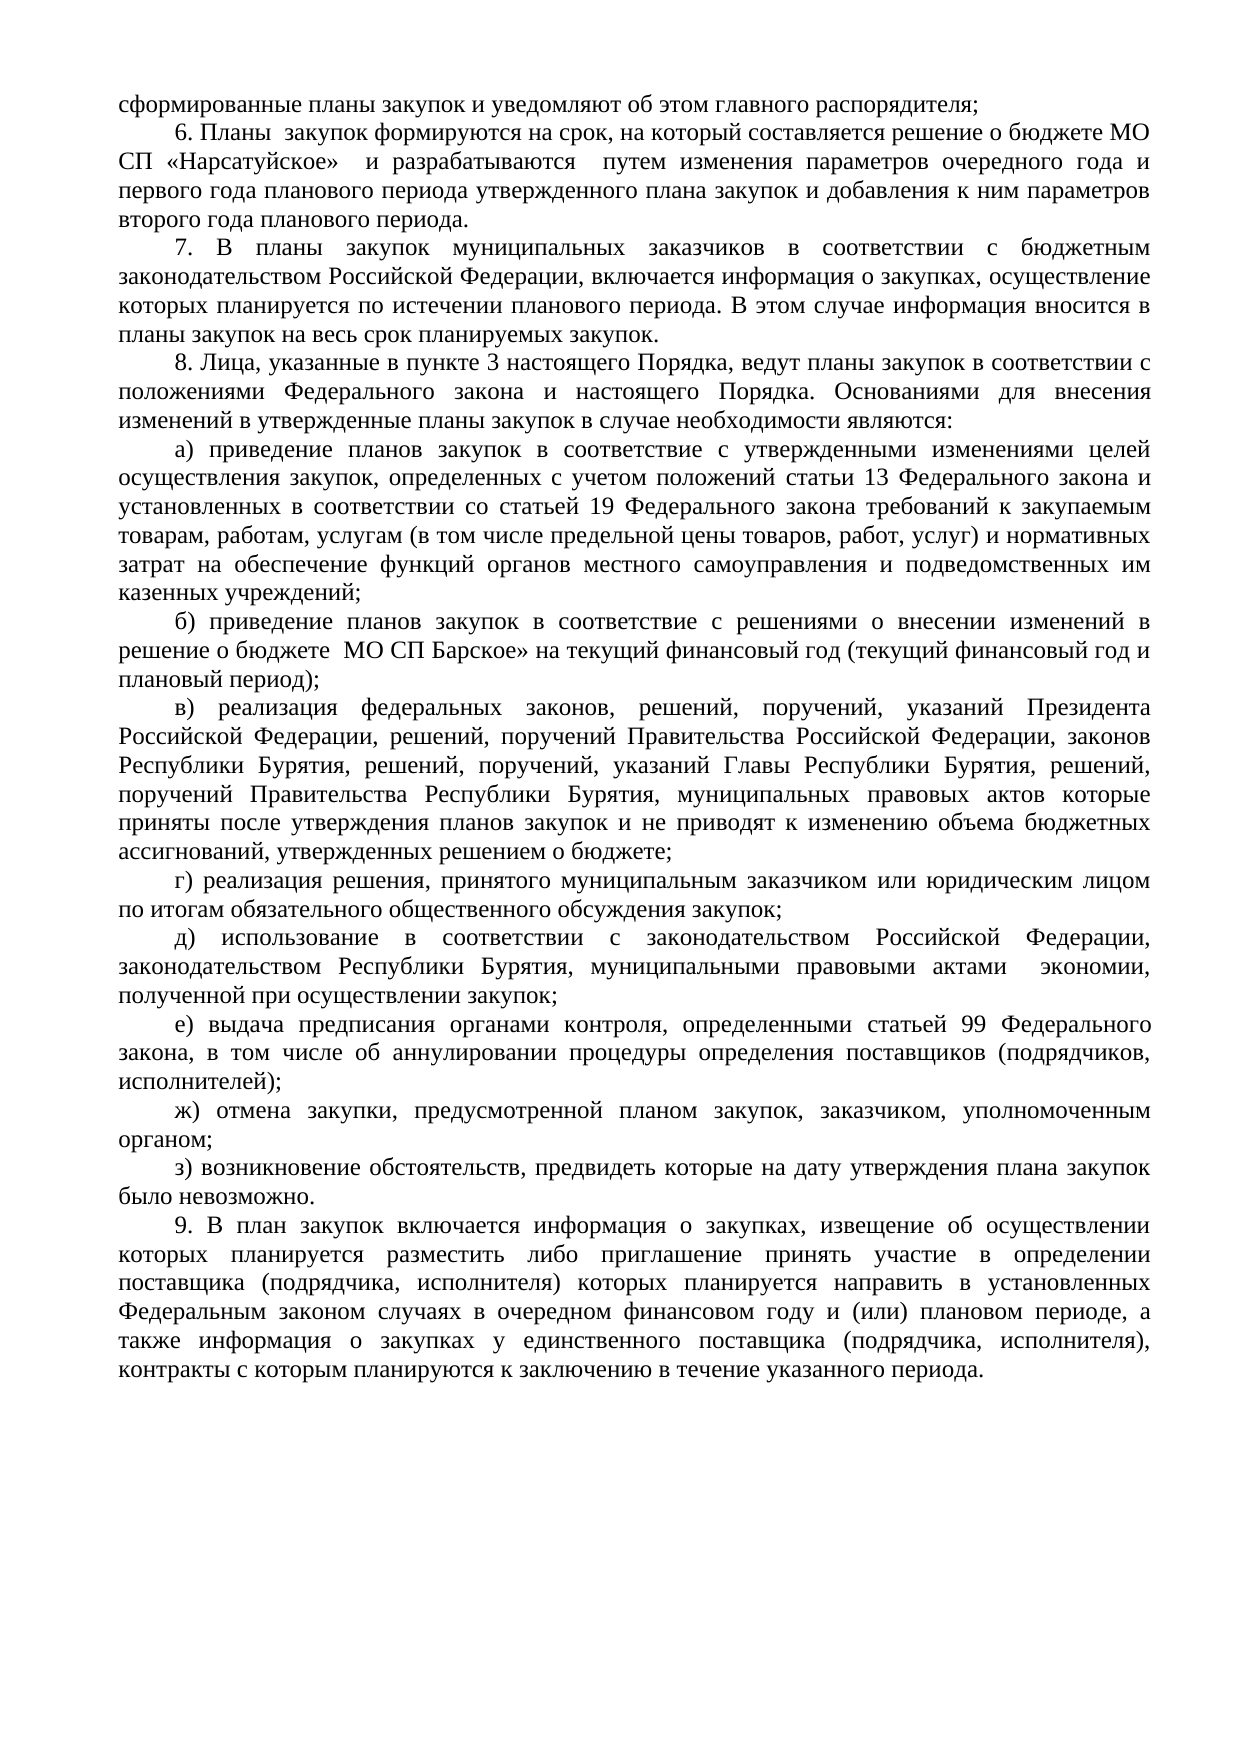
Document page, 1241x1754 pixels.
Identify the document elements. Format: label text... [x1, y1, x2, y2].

text 8. Лица, указанные в пункте 3 настоящего Порядка, ведут планы закупок в соответствии с положениями Федерального закона и настоящего Порядка. Основаниями для внесения изменений в утвержденные планы закупок в случае необходимости являются: [118, 347, 1152, 434]
text а) приведение планов закупок в соответствие с утвержденными изменениями целей осуществления закупок, определенных с учетом положений статьи 13 Федерального закона и установленных в соответствии со статьей 19 Федерального закона требований к закупаемым товарам, работам, услугам (в том числе предельной цены товаров, работ, услуг) и нормативных затрат на обеспечение функций органов местного самоуправления и подведомственных им казенных учреждений; [118, 434, 1152, 606]
text 6. Планы закупок формируются на срок, на который составляется решение о бюджете МО СП «Нарсатуйское» и разрабатываются путем изменения параметров очередного года и первого года планового периода утвержденного плана закупок и добавления к ним параметров второго года планового периода. [118, 117, 1152, 232]
text в) реализация федеральных законов, решений, поручений, указаний Президента Российской Федерации, решений, поручений Правительства Российской Федерации, законов Республики Бурятия, решений, поручений, указаний Главы Республики Бурятия, решений, поручений Правительства Республики Бурятия, муниципальных правовых актов которые приняты после утверждения планов закупок и не приводят к изменению объема бюджетных ассигнований, утвержденных решением о бюджете; [118, 692, 1152, 865]
text з) возникновение обстоятельств, предвидеть которые на дату утверждения плана закупок было невозможно. [118, 1152, 1152, 1210]
text 7. В планы закупок муниципальных заказчиков в соответствии с бюджетным законодательством Российской Федерации, включается информация о закупках, осуществление которых планируется по истечении планового периода. В этом случае информация вносится в планы закупок на весь срок планируемых закупок. [118, 232, 1152, 347]
text г) реализация решения, принятого муниципальным заказчиком или юридическим лицом по итогам обязательного общественного обсуждения закупок; [118, 865, 1152, 922]
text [118, 89, 1152, 117]
text 9. В план закупок включается информация о закупках, извещение об осуществлении которых планируется разместить либо приглашение принять участие в определении поставщика (подрядчика, исполнителя) которых планируется направить в установленных Федеральным законом случаях в очередном финансовом году и (или) плановом периоде, а также информация о закупках у единственного поставщика (подрядчика, исполнителя), контракты с которым планируются к заключению в течение указанного периода. [118, 1210, 1152, 1382]
text д) использование в соответствии с законодательством Российской Федерации, законодательством Республики Бурятия, муниципальными правовыми актами экономии, полученной при осуществлении закупок; [118, 922, 1152, 1009]
text е) выдача предписания органами контроля, определенными статьей 99 Федерального закона, в том числе об аннулировании процедуры определения поставщиков (подрядчиков, исполнителей); [118, 1009, 1152, 1095]
text б) приведение планов закупок в соответствие с решениями о внесении изменений в решение о бюджете МО СП Барское» на текущий финансовый год (текущий финансовый год и плановый период); [118, 606, 1152, 692]
text ж) отмена закупки, предусмотренной планом закупок, заказчиком, уполномоченным органом; [118, 1095, 1152, 1152]
